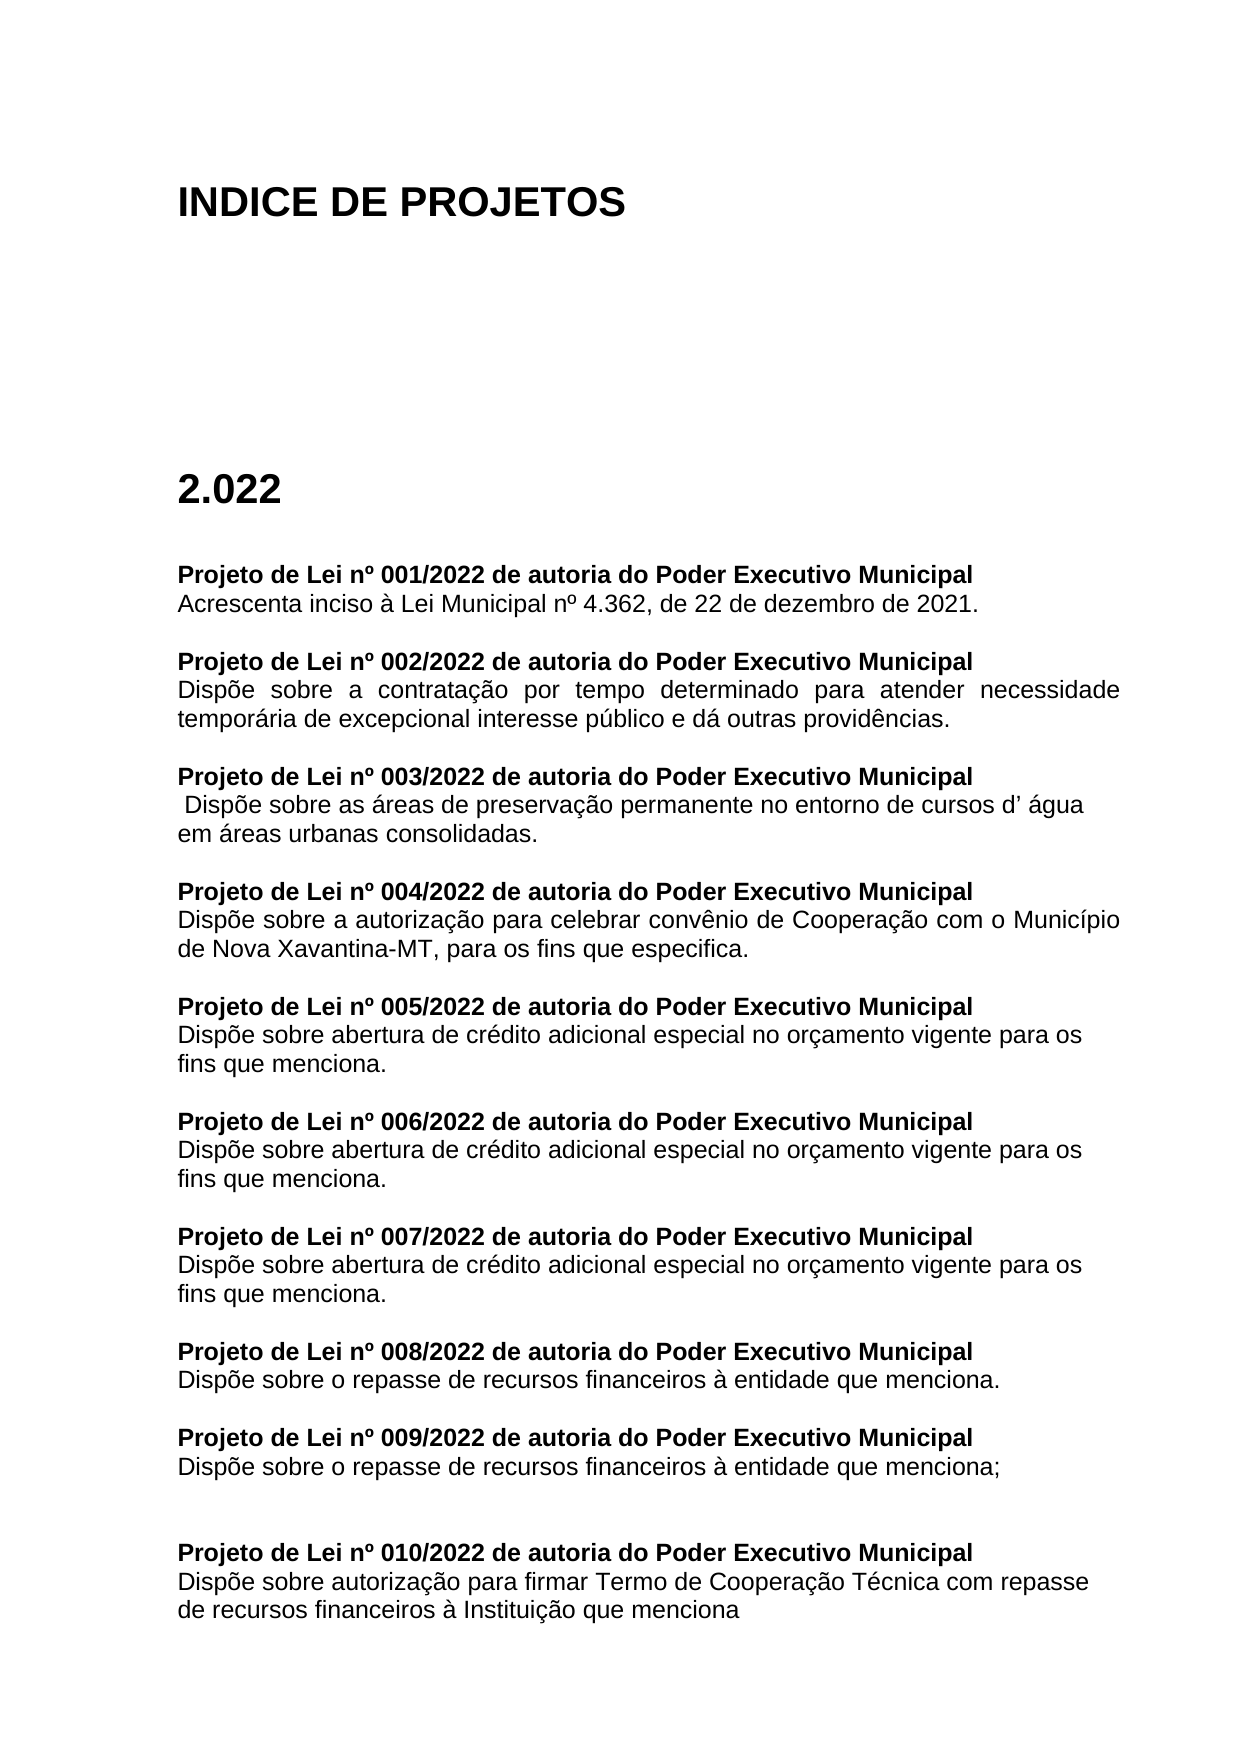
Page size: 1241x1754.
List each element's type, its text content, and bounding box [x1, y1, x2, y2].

text Projeto de Lei nº 008/2022 de autoria do Poder Executivo Municipal [177, 1337, 1122, 1366]
text Dispõe sobre o repasse de recursos financeiros à entidade que menciona. [177, 1366, 1122, 1394]
text Dispõe sobre a contratação por tempo determinado para atender necessidade temporária de excepcional interesse público e dá outras providências. [177, 676, 1122, 733]
text Acrescenta inciso à Lei Municipal nº 4.362, de 22 de dezembro de 2021. [177, 589, 1122, 618]
text Dispõe sobre a autorização para celebrar convênio de Cooperação com o Município de Nova Xavantina-MT, para os fins que especifica. [177, 906, 1122, 963]
text 2.022 [177, 465, 1122, 513]
text Projeto de Lei nº 002/2022 de autoria do Poder Executivo Municipal [177, 647, 1122, 676]
text Dispõe sobre abertura de crédito adicional especial no orçamento vigente para os fins que menciona. [177, 1136, 1122, 1193]
text Dispõe sobre abertura de crédito adicional especial no orçamento vigente para os fins que menciona. [177, 1251, 1122, 1308]
text Dispõe sobre autorização para firmar Termo de Cooperação Técnica com repasse de recursos financeiros à Instituição que menciona [177, 1567, 1122, 1624]
text Projeto de Lei nº 003/2022 de autoria do Poder Executivo Municipal [177, 762, 1122, 791]
text Projeto de Lei nº 006/2022 de autoria do Poder Executivo Municipal [177, 1107, 1122, 1136]
text Projeto de Lei nº 001/2022 de autoria do Poder Executivo Municipal [177, 561, 1122, 589]
text Dispõe sobre as áreas de preservação permanente no entorno de cursos d’ água em áreas urbanas consolidadas. [177, 791, 1122, 848]
text Dispõe sobre o repasse de recursos financeiros à entidade que menciona; [177, 1452, 1122, 1481]
text Projeto de Lei nº 005/2022 de autoria do Poder Executivo Municipal [177, 992, 1122, 1021]
text INDICE DE PROJETOS [177, 177, 1122, 225]
text Projeto de Lei nº 010/2022 de autoria do Poder Executivo Municipal [177, 1538, 1122, 1567]
text Dispõe sobre abertura de crédito adicional especial no orçamento vigente para os fins que menciona. [177, 1021, 1122, 1078]
text Projeto de Lei nº 007/2022 de autoria do Poder Executivo Municipal [177, 1222, 1122, 1251]
text Projeto de Lei nº 009/2022 de autoria do Poder Executivo Municipal [177, 1423, 1122, 1452]
text Projeto de Lei nº 004/2022 de autoria do Poder Executivo Municipal [177, 877, 1122, 906]
